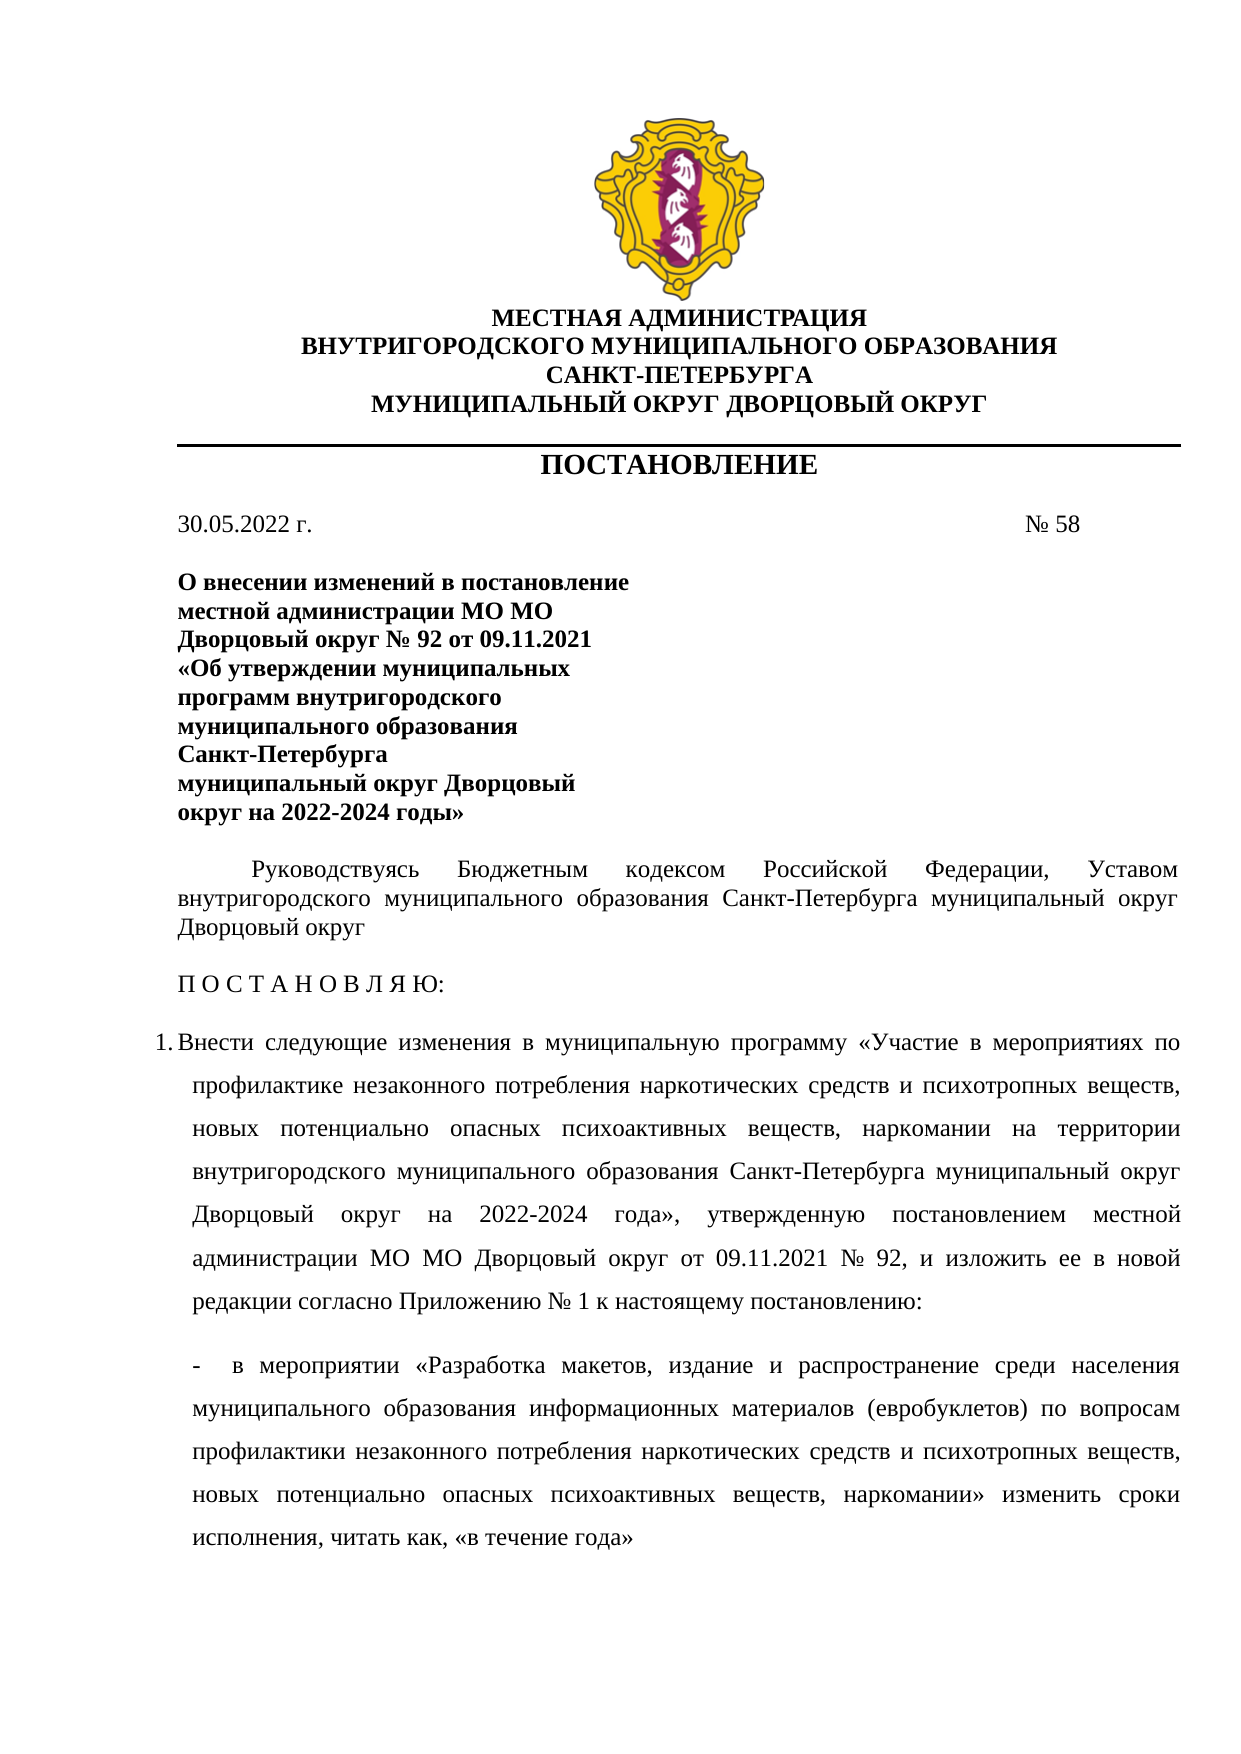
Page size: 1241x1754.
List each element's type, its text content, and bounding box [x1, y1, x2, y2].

text муниципального образования [177, 711, 1179, 739]
picture [594, 118, 765, 301]
text муниципальный округ Дворцовый [177, 768, 1179, 797]
text 30.05.2022 г. № 58 [177, 509, 1179, 538]
text МУНИЦИПАЛЬНЫЙ ОКРУГ ДВОРЦОВЫЙ ОКРУГ [177, 389, 1181, 418]
text Руководствуясь Бюджетным кодексом Российской Федерации, Уставом внутригородского муниципального образования Санкт-Петербурга муниципальный округ Дворцовый округ [177, 854, 1179, 941]
text программ внутригородского [177, 682, 1179, 711]
text САНКТ-ПЕТЕРБУРГА [177, 360, 1181, 389]
text МЕСТНАЯ АДМИНИСТРАЦИЯ [177, 300, 1181, 331]
text О внесении изменений в постановление [177, 567, 1179, 596]
text Санкт-Петербурга [177, 739, 1179, 768]
text - в мероприятии «Разработка макетов, издание и распространение среди населения муниципального образования информационных материалов (евробуклетов) по вопросам профилактики незаконного потребления наркотических средств и психотропных веществ, новых потенциально опасных психоактивных веществ, наркомании» изменить сроки исполнения, читать как, «в течение года» [192, 1350, 1181, 1551]
text округ на 2022-2024 годы» [177, 797, 1179, 826]
text местной администрации МО МО [177, 596, 1179, 624]
text ВНУТРИГОРОДСКОГО МУНИЦИПАЛЬНОГО ОБРАЗОВАНИЯ [177, 331, 1181, 360]
list Внести следующие изменения в муниципальную программу «Участие в мероприятиях по профилактике незаконного потребления наркотических средств и психотропных веществ, новых потенциально опасных психоактивных веществ, наркомании на территории внутригородского муниципального образования Санкт-Петербурга муниципальный округ Дворцовый округ на 2022-2024 года», утвержденную постановлением местной администрации МО МО Дворцовый округ от 09.11.2021 № 92, и изложить ее в новой редакции согласно Приложению № 1 к настоящему постановлению: [154, 1027, 1181, 1314]
text Дворцовый округ № 92 от 09.11.2021 [177, 624, 1179, 653]
text «Об утверждении муниципальных [177, 653, 1179, 682]
text ПОСТАНОВЛЕНИЕ [177, 447, 1181, 481]
text П О С Т А Н О В Л Я Ю: [177, 969, 1179, 998]
